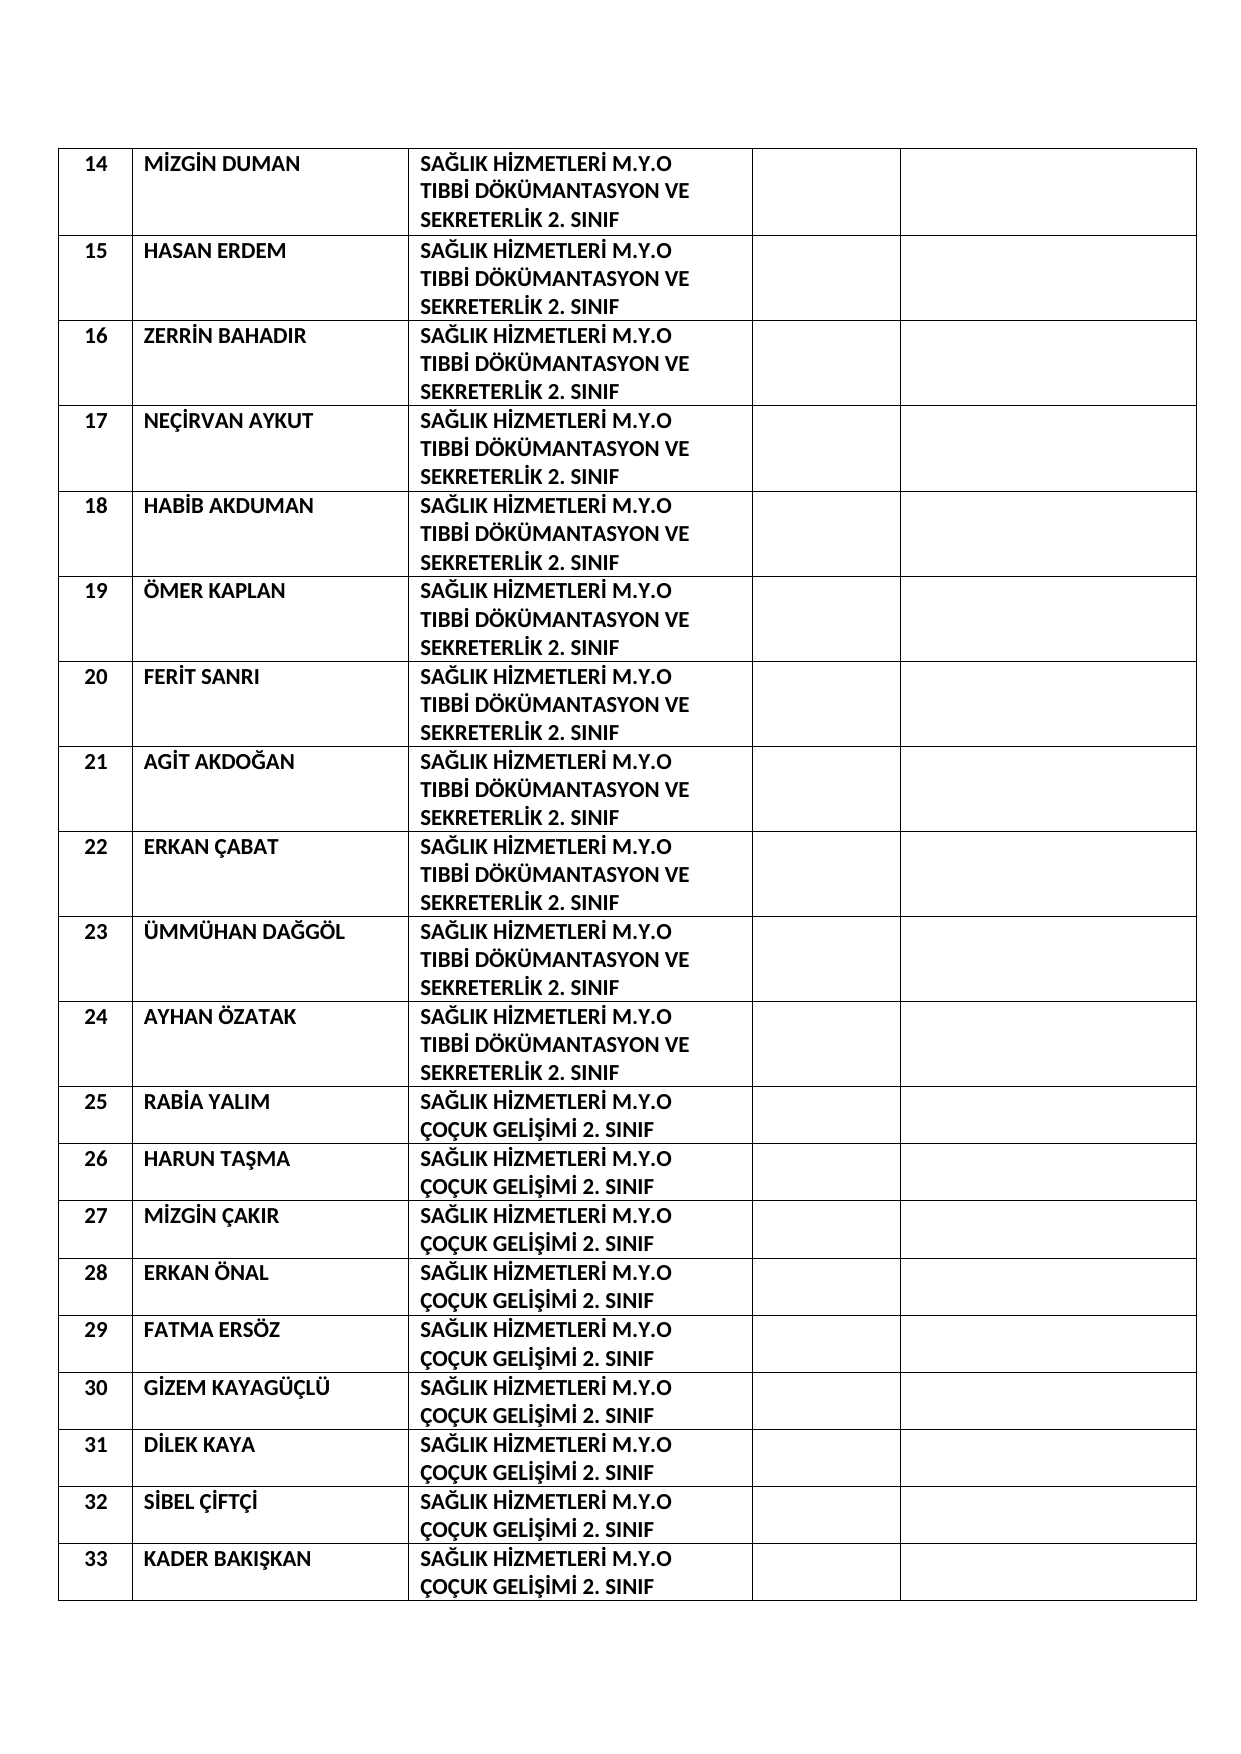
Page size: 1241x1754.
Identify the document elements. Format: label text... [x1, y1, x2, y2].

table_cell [409, 236, 752, 320]
table_cell SAĞLIK HİZMETLERİ M.Y.O ÇOÇUK GELİŞİMİ 2. SINIF [409, 1087, 752, 1143]
table_cell 29 [59, 1316, 132, 1372]
table_cell [753, 1544, 900, 1600]
table_cell SAĞLIK HİZMETLERİ M.Y.O ÇOÇUK GELİŞİMİ 2. SINIF [409, 1373, 752, 1429]
table_cell [753, 492, 900, 576]
table_cell [753, 1487, 900, 1543]
table_cell 19 [59, 577, 132, 661]
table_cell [409, 1487, 752, 1543]
table_cell [901, 1201, 1196, 1257]
table_cell RABİA YALIM [133, 1087, 408, 1143]
table_cell [901, 1002, 1196, 1086]
table_cell 17 [59, 406, 132, 491]
table_cell SAĞLIK HİZMETLERİ M.Y.O TIBBİ DÖKÜMANTASYON VE SEKRETERLİK 2. SINIF [409, 492, 752, 576]
table_cell 14 [59, 149, 132, 235]
table_cell 27 [59, 1201, 132, 1257]
table_cell [901, 236, 1196, 320]
table_cell [753, 406, 900, 491]
table_cell FATMA ERSÖZ [133, 1316, 408, 1372]
table_cell [901, 1087, 1196, 1143]
table_cell [901, 321, 1196, 405]
table_cell SAĞLIK HİZMETLERİ M.Y.O TIBBİ DÖKÜMANTASYON VE SEKRETERLİK 2. SINIF [409, 406, 752, 491]
table_cell 16 [59, 321, 132, 405]
table_cell MİZGİN ÇAKIR [133, 1201, 408, 1257]
table_cell [753, 1002, 900, 1086]
table_cell [753, 917, 900, 1001]
table_cell [753, 577, 900, 661]
table_cell [901, 1373, 1196, 1429]
table_cell 15 [59, 236, 132, 320]
table_cell [901, 1316, 1196, 1372]
table_cell AYHAN ÖZATAK [133, 1002, 408, 1086]
table_cell SAĞLIK HİZMETLERİ M.Y.O ÇOÇUK GELİŞİMİ 2. SINIF [409, 1259, 752, 1314]
table_cell GİZEM KAYAGÜÇLÜ [133, 1373, 408, 1429]
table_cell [409, 1430, 752, 1486]
table_cell 21 [59, 747, 132, 831]
table_cell [901, 149, 1196, 235]
table_cell [901, 492, 1196, 576]
table_cell HASAN ERDEM [133, 236, 408, 320]
table_cell SAĞLIK HİZMETLERİ M.Y.O TIBBİ DÖKÜMANTASYON VE SEKRETERLİK 2. SINIF [409, 321, 752, 405]
table_cell [901, 1259, 1196, 1314]
table_cell ÜMMÜHAN DAĞGÖL [133, 917, 408, 1001]
table_cell SİBEL ÇİFTÇİ [133, 1487, 408, 1543]
table_cell [753, 1430, 900, 1486]
table_cell [753, 1259, 900, 1314]
table_cell [901, 577, 1196, 661]
table_cell 31 [59, 1430, 132, 1486]
table_cell NEÇİRVAN AYKUT [133, 406, 408, 491]
table_cell SAĞLIK HİZMETLERİ M.Y.O ÇOÇUK GELİŞİMİ 2. SINIF [409, 1144, 752, 1200]
table_cell [901, 662, 1196, 746]
table_cell SAĞLIK HİZMETLERİ M.Y.O TIBBİ DÖKÜMANTASYON VE SEKRETERLİK 2. SINIF [409, 832, 752, 916]
table_cell [901, 406, 1196, 491]
table_cell 20 [59, 662, 132, 746]
table_cell AGİT AKDOĞAN [133, 747, 408, 831]
table_cell [753, 236, 900, 320]
table_cell [753, 832, 900, 916]
table_cell [753, 1087, 900, 1143]
table_cell HARUN TAŞMA [133, 1144, 408, 1200]
table_cell 24 [59, 1002, 132, 1086]
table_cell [409, 1544, 752, 1600]
table_cell FERİT SANRI [133, 662, 408, 746]
table_cell [753, 149, 900, 235]
table_cell 23 [59, 917, 132, 1001]
table_cell 28 [59, 1259, 132, 1314]
table_cell KADER BAKIŞKAN [133, 1544, 408, 1600]
table_cell ERKAN ÇABAT [133, 832, 408, 916]
table_cell 33 [59, 1544, 132, 1600]
table_cell ÖMER KAPLAN [133, 577, 408, 661]
table_cell DİLEK KAYA [133, 1430, 408, 1486]
table_cell ERKAN ÖNAL [133, 1259, 408, 1314]
table_cell 26 [59, 1144, 132, 1200]
table_cell [753, 1373, 900, 1429]
table_cell [753, 747, 900, 831]
table_cell [901, 1544, 1196, 1600]
table_cell [753, 662, 900, 746]
table_cell HABİB AKDUMAN [133, 492, 408, 576]
table_cell [901, 1430, 1196, 1486]
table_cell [409, 149, 752, 235]
table_cell [753, 1316, 900, 1372]
table_cell SAĞLIK HİZMETLERİ M.Y.O TIBBİ DÖKÜMANTASYON VE SEKRETERLİK 2. SINIF [409, 577, 752, 661]
table_cell SAĞLIK HİZMETLERİ M.Y.O TIBBİ DÖKÜMANTASYON VE SEKRETERLİK 2. SINIF [409, 662, 752, 746]
table_cell [753, 321, 900, 405]
table_cell 22 [59, 832, 132, 916]
table_cell [753, 1201, 900, 1257]
table_cell [901, 747, 1196, 831]
table_cell SAĞLIK HİZMETLERİ M.Y.O ÇOÇUK GELİŞİMİ 2. SINIF [409, 1316, 752, 1372]
table_cell [753, 1144, 900, 1200]
table_cell [901, 832, 1196, 916]
table_cell 30 [59, 1373, 132, 1429]
table_cell [901, 1144, 1196, 1200]
table_cell SAĞLIK HİZMETLERİ M.Y.O TIBBİ DÖKÜMANTASYON VE SEKRETERLİK 2. SINIF [409, 747, 752, 831]
table_cell ZERRİN BAHADIR [133, 321, 408, 405]
table_cell SAĞLIK HİZMETLERİ M.Y.O ÇOÇUK GELİŞİMİ 2. SINIF [409, 1201, 752, 1257]
table_cell [901, 917, 1196, 1001]
table_cell MİZGİN DUMAN [133, 149, 408, 235]
table_cell 18 [59, 492, 132, 576]
table_cell 25 [59, 1087, 132, 1143]
table_cell 32 [59, 1487, 132, 1543]
table_cell [901, 1487, 1196, 1543]
table_cell SAĞLIK HİZMETLERİ M.Y.O TIBBİ DÖKÜMANTASYON VE SEKRETERLİK 2. SINIF [409, 917, 752, 1001]
table_cell SAĞLIK HİZMETLERİ M.Y.O TIBBİ DÖKÜMANTASYON VE SEKRETERLİK 2. SINIF [409, 1002, 752, 1086]
